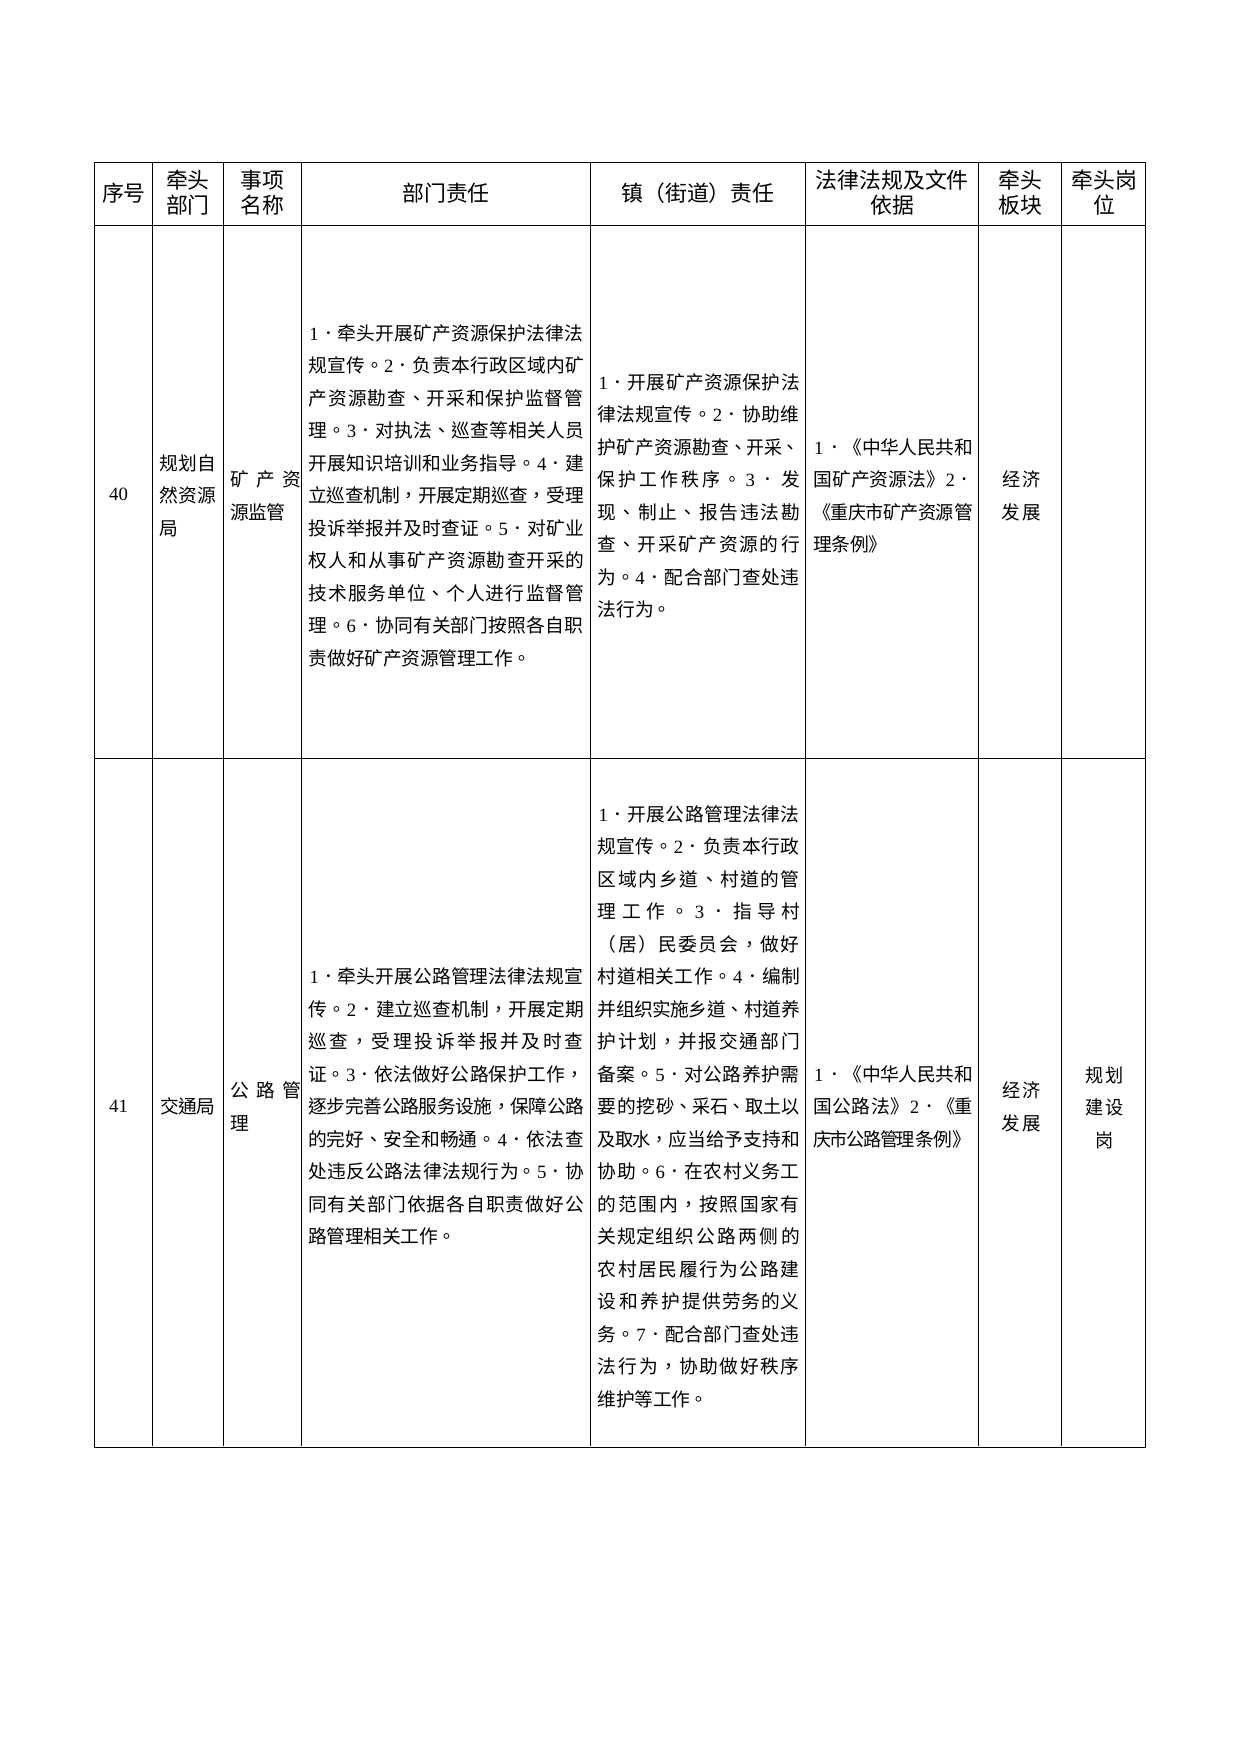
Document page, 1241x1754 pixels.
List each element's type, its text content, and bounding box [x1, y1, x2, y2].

table_header 法律法规及文件依据 [806, 163, 978, 224]
table_cell 规划建设岗 [1062, 759, 1145, 1446]
table_header 牵头 部门 [153, 163, 223, 224]
table_cell 交通局 [153, 759, 223, 1446]
table_header 牵头岗位 [1062, 163, 1145, 224]
table_cell 1．开展矿产资源保护法律法规宣传。2．协助维护矿产资源勘查、开采、保护工作秩序。3．发现、制止、报告违法勘查、开采矿产资源的行为。4．配合部门查处违法行为。 [591, 226, 805, 758]
table_header 部门责任 [302, 163, 590, 224]
table_header 镇（街道）责任 [591, 163, 805, 224]
table_cell 经济发展 [979, 759, 1061, 1446]
table_cell 规划自然资源局 [153, 226, 223, 758]
table_header 事项 名称 [224, 163, 301, 224]
table_cell 1．牵头开展公路管理法律法规宣传。2．建立巡查机制，开展定期巡查，受理投诉举报并及时查证。3．依法做好公路保护工作，逐步完善公路服务设施，保障公路的完好、安全和畅通。4．依法查处违反公路法律法规行为。5．协同有关部门依据各自职责做好公路管理相关工作。 [302, 759, 590, 1446]
table_header 牵头 板块 [979, 163, 1061, 224]
table_cell 经济发展 [979, 226, 1061, 758]
table_cell [95, 226, 152, 758]
table_cell 1．《中华人民共和国矿产资源法》2．《重庆市矿产资源管理条例》 [806, 226, 978, 758]
table_cell [95, 759, 152, 1446]
table_header 序号 [95, 163, 152, 224]
table_cell 1．牵头开展矿产资源保护法律法规宣传。2．负责本行政区域内矿产资源勘查、开采和保护监督管理。3．对执法、巡查等相关人员开展知识培训和业务指导。4．建立巡查机制，开展定期巡查，受理投诉举报并及时查证。5．对矿业权人和从事矿产资源勘查开采的技术服务单位、个人进行监督管理。6．协同有关部门按照各自职责做好矿产资源管理工作。 [302, 226, 590, 758]
table_cell 1．开展公路管理法律法规宣传。2．负责本行政区域内乡道、村道的管理工作。3．指导村（居）民委员会，做好村道相关工作。4．编制并组织实施乡道、村道养护计划，并报交通部门备案。5．对公路养护需要的挖砂、采石、取土以及取水，应当给予支持和协助。6．在农村义务工的范围内，按照国家有关规定组织公路两侧的农村居民履行为公路建设和养护提供劳务的义务。7．配合部门查处违法行为，协助做好秩序维护等工作。 [591, 759, 805, 1446]
table_cell 公路管理 [224, 759, 301, 1446]
table_cell [1062, 226, 1145, 758]
table_cell 矿产资源监管 [224, 226, 301, 758]
table_cell 1．《中华人民共和国公路法》2．《重庆市公路管理条例》 [806, 759, 978, 1446]
